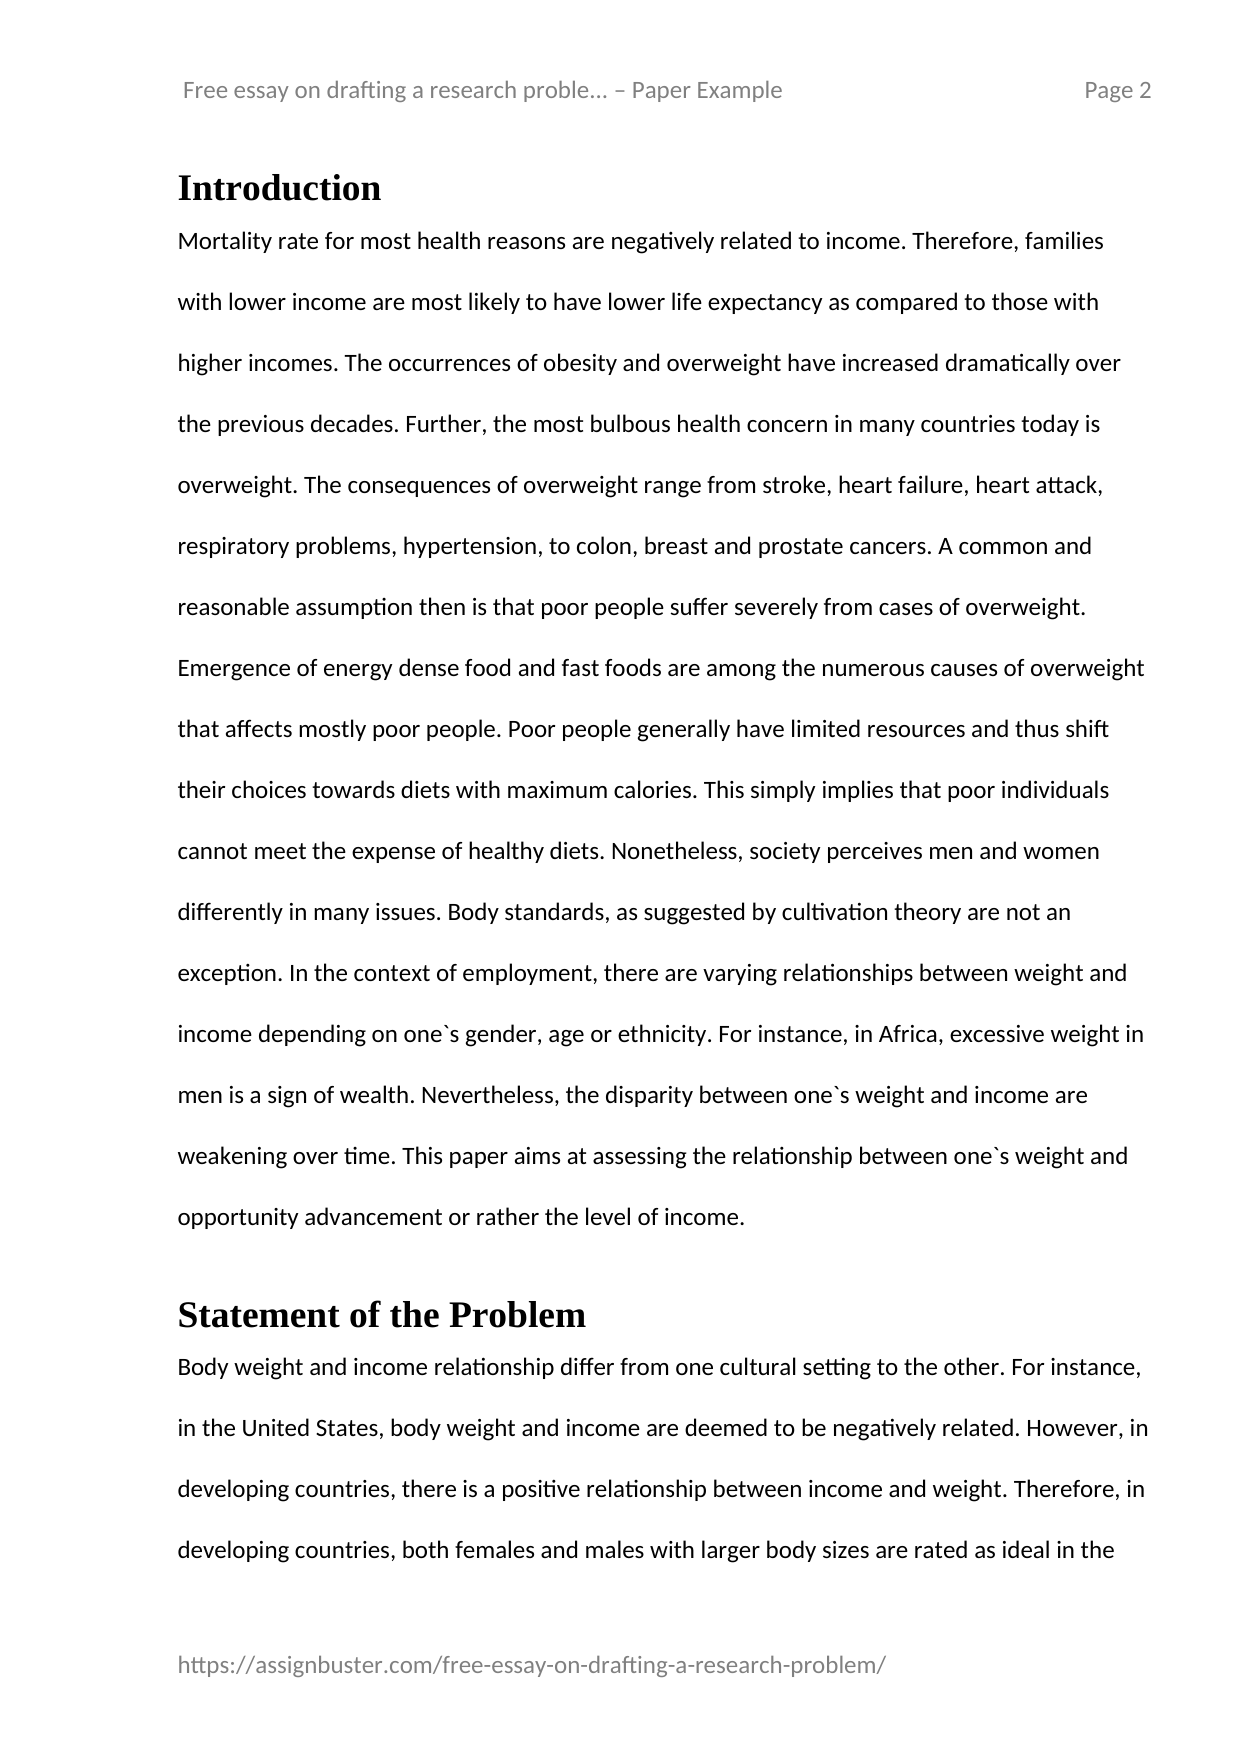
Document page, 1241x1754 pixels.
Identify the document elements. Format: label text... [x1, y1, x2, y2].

subtitle Introduction [177, 166, 1152, 209]
subtitle Statement of the Problem [177, 1292, 1152, 1335]
text Mortality rate for most health reasons are negatively related to income. Therefore, families with lower income are most likely to have lower life expectancy as compared to those with higher incomes. The occurrences of obesity and overweight have increased dramatically over the previous decades. Further, the most bulbous health concern in many countries today is overweight. The consequences of overweight range from stroke, heart failure, heart attack, respiratory problems, hypertension, to colon, breast and prostate cancers. A common and reasonable assumption then is that poor people suffer severely from cases of overweight. Emergence of energy dense food and fast foods are among the numerous causes of overweight that affects mostly poor people. Poor people generally have limited resources and thus shift their choices towards diets with maximum calories. This simply implies that poor individuals cannot meet the expense of healthy diets. Nonetheless, society perceives men and women differently in many issues. Body standards, as suggested by cultivation theory are not an exception. In the context of employment, there are varying relationships between weight and income depending on one`s gender, age or ethnicity. For instance, in Africa, excessive weight in men is a sign of wealth. Nevertheless, the disparity between one`s weight and income are weakening over time. This paper aims at assessing the relationship between one`s weight and opportunity advancement or rather the level of income. [177, 225, 1152, 1232]
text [177, 1351, 1152, 1565]
